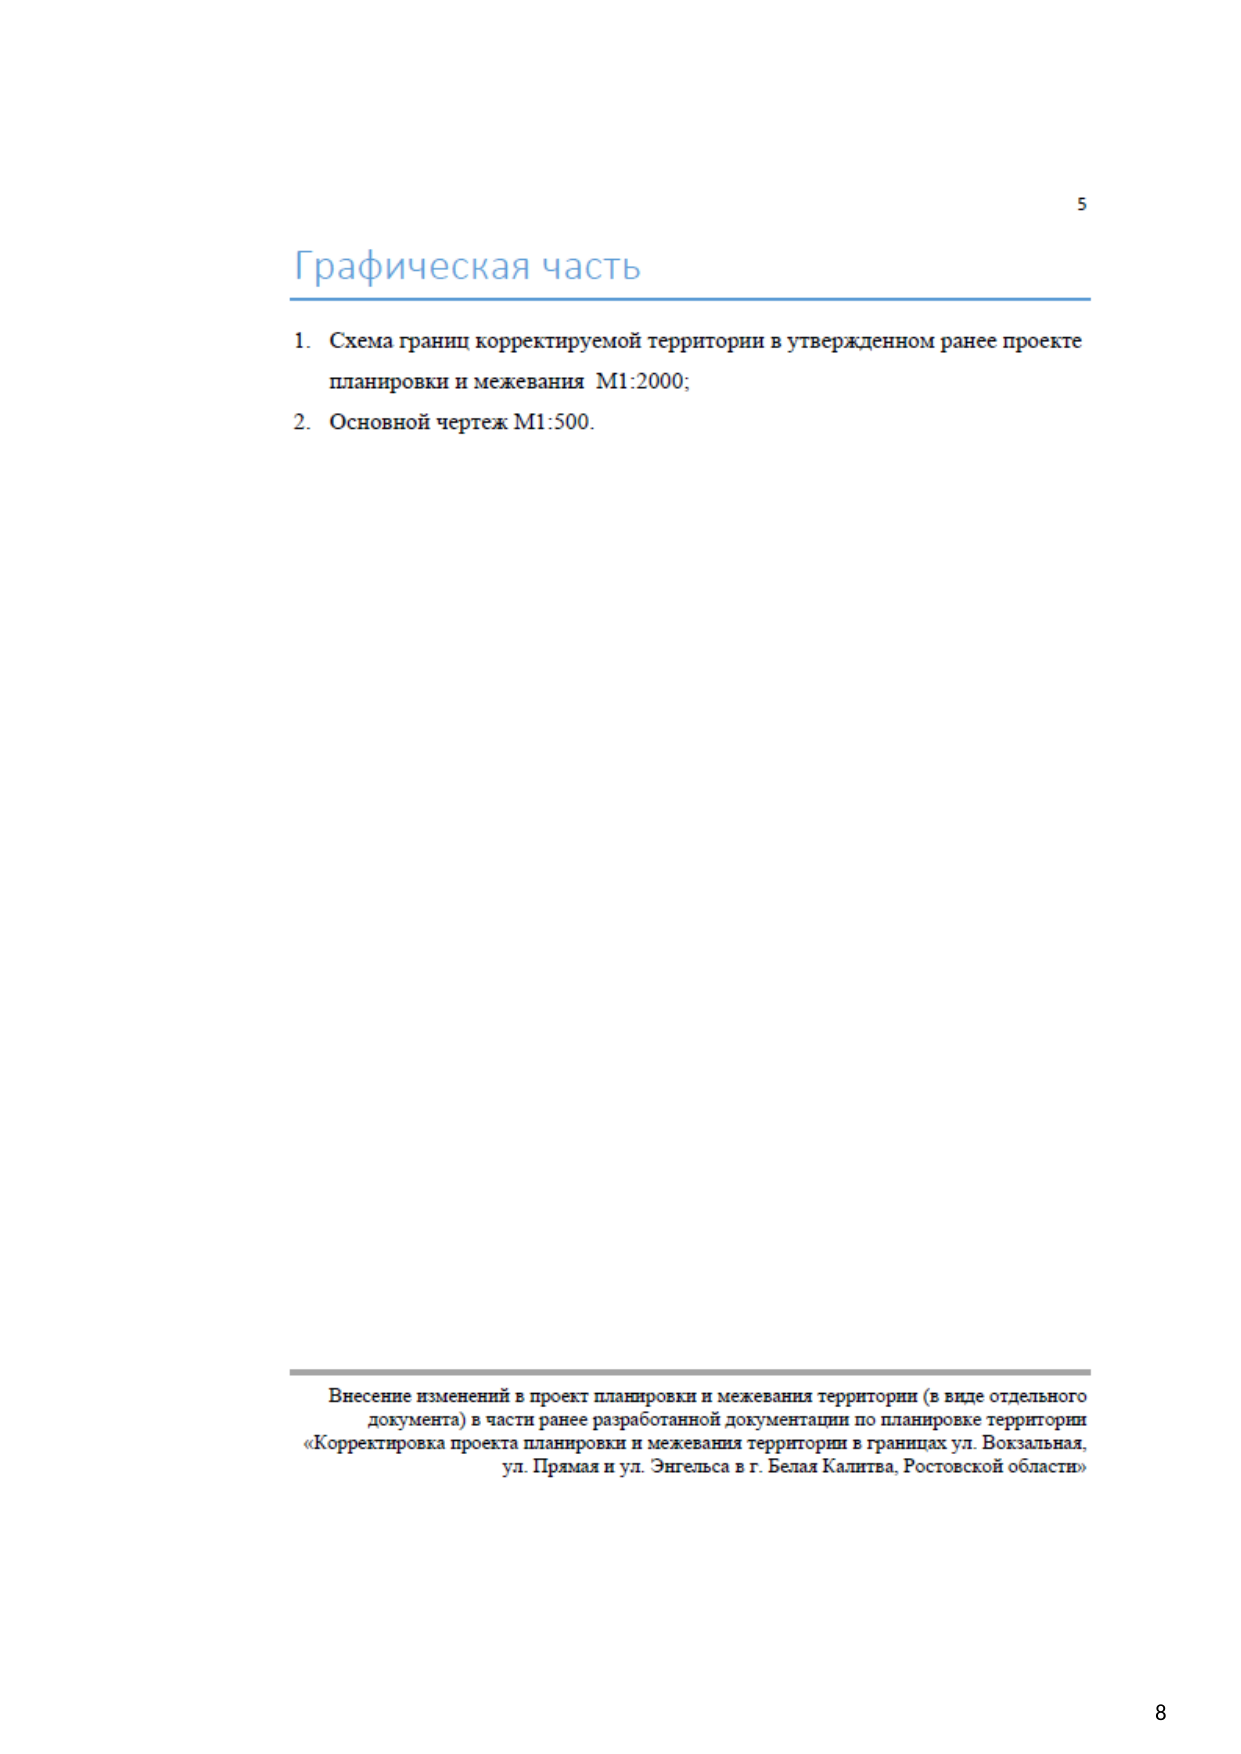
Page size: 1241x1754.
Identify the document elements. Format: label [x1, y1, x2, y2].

picture [179, 151, 1135, 1540]
